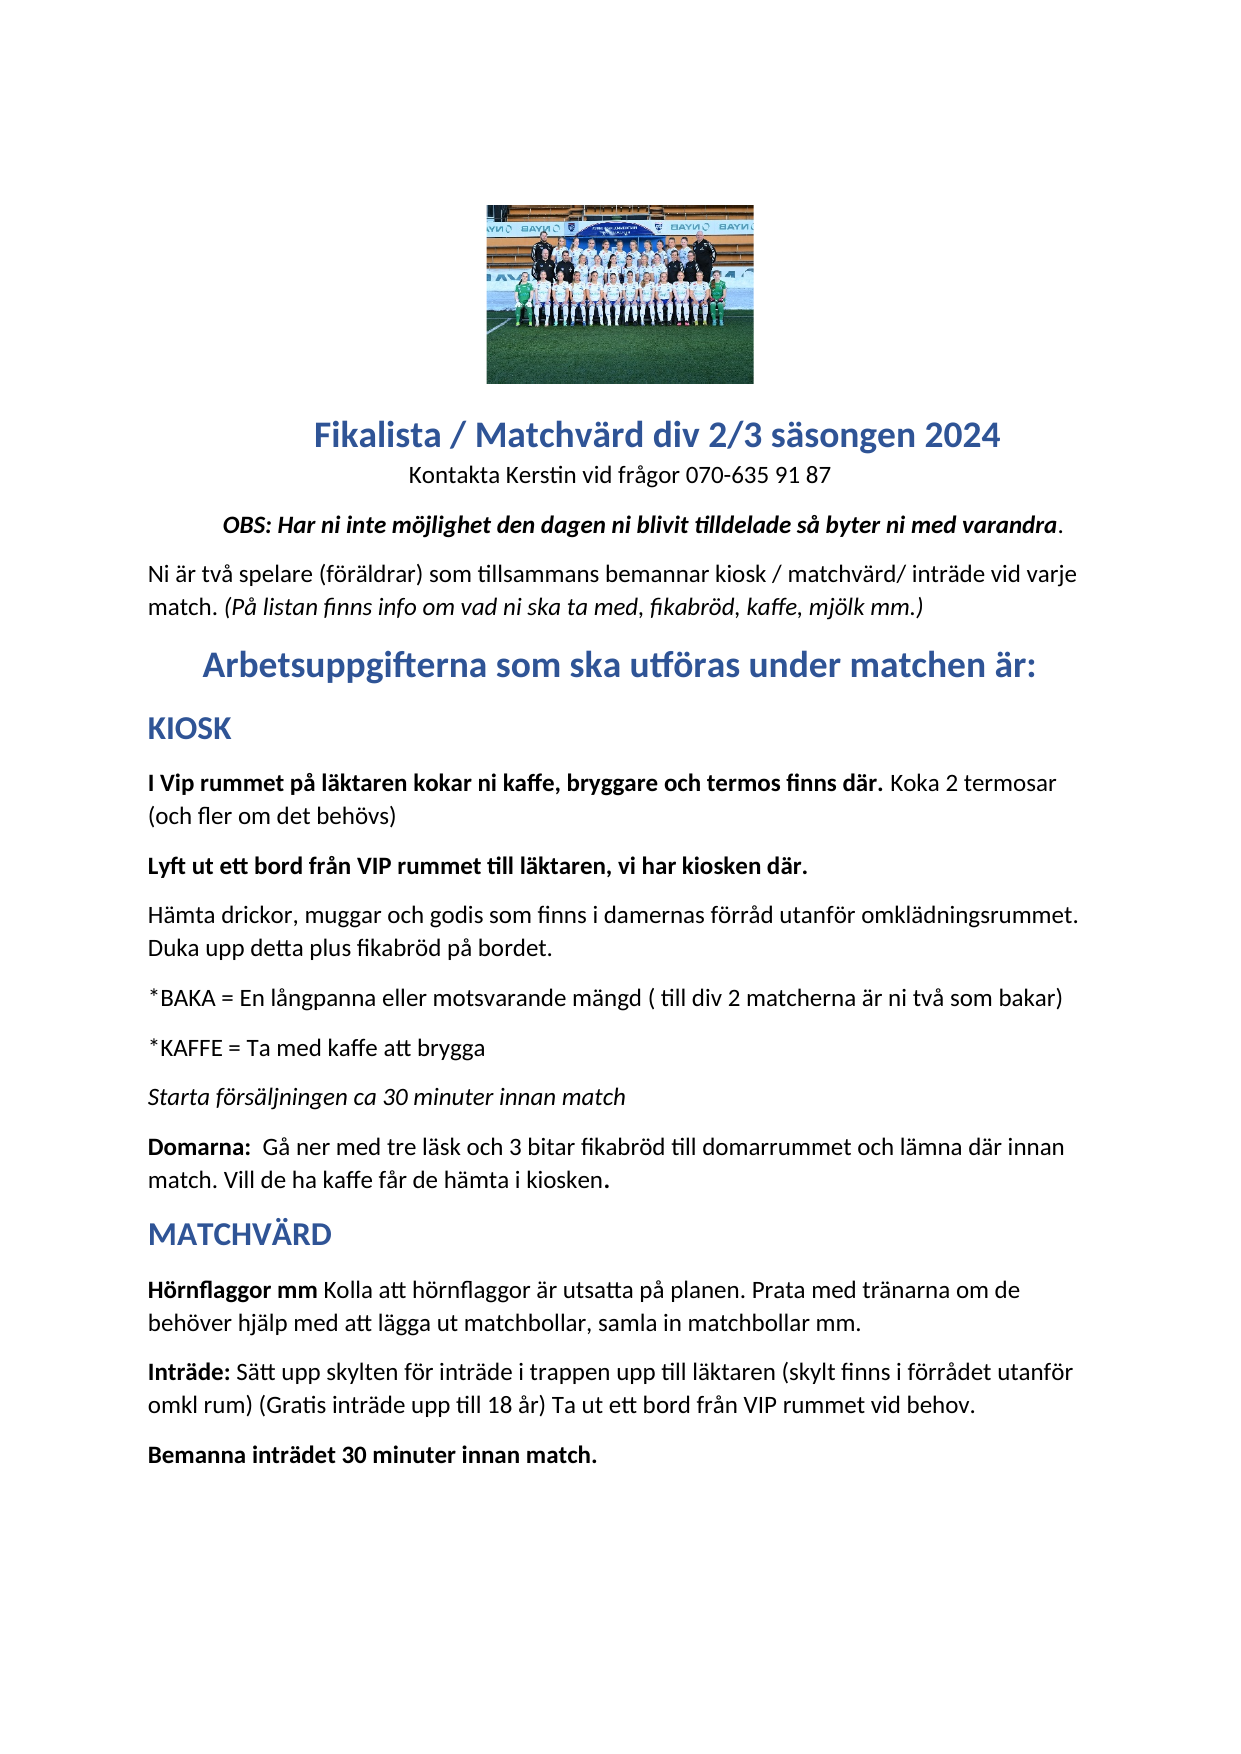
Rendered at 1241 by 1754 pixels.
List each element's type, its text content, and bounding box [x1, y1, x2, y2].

text Lyft ut ett bord från VIP rummet till läktaren, vi har kiosken där. [148, 850, 1093, 881]
text Inträde: Sätt upp skylten för inträde i trappen upp till läktaren (skylt finns i förrådet utanför omkl rum) (Gratis inträde upp till 18 år) Ta ut ett bord från VIP rummet vid behov. [148, 1357, 1093, 1420]
text Fikalista / Matchvärd div 2/3 säsongen 2024 Kontakta Kerstin vid frågor 070-635 91 87 [148, 411, 1093, 490]
text Starta försäljningen ca 30 minuter innan match [148, 1081, 1093, 1112]
text MATCHVÄRD [148, 1213, 1093, 1254]
text I Vip rummet på läktaren kokar ni kaffe, bryggare och termos finns där. Koka 2 termosar (och fler om det behövs) [148, 768, 1093, 831]
picture [486, 205, 754, 384]
text *KAFFE = Ta med kaffe att brygga [148, 1032, 1093, 1062]
text Ni är två spelare (föräldrar) som tillsammans bemannar kiosk / matchvärd/ inträde vid varje match. (På listan finns info om vad ni ska ta med, fikabröd, kaffe, mjölk mm.) [148, 558, 1093, 622]
text Domarna: Gå ner med tre läsk och 3 bitar fikabröd till domarrummet och lämna där innan match. Vill de ha kaffe får de hämta i kiosken. [148, 1131, 1093, 1194]
text Arbetsuppgifterna som ska utföras under matchen är: [148, 641, 1093, 687]
text Hämta drickor, muggar och godis som finns i damernas förråd utanför omklädningsrummet. Duka upp detta plus fikabröd på bordet. [148, 900, 1093, 963]
text OBS: Har ni inte möjlighet den dagen ni blivit tilldelade så byter ni med varandra. [148, 509, 1093, 539]
text Bemanna inträdet 30 minuter innan match. [148, 1439, 1093, 1469]
text KIOSK [148, 707, 1093, 748]
text Hörnflaggor mm Kolla att hörnflaggor är utsatta på planen. Prata med tränarna om de behöver hjälp med att lägga ut matchbollar, samla in matchbollar mm. [148, 1274, 1093, 1337]
text *BAKA = En långpanna eller motsvarande mängd ( till div 2 matcherna är ni två som bakar) [148, 982, 1093, 1013]
